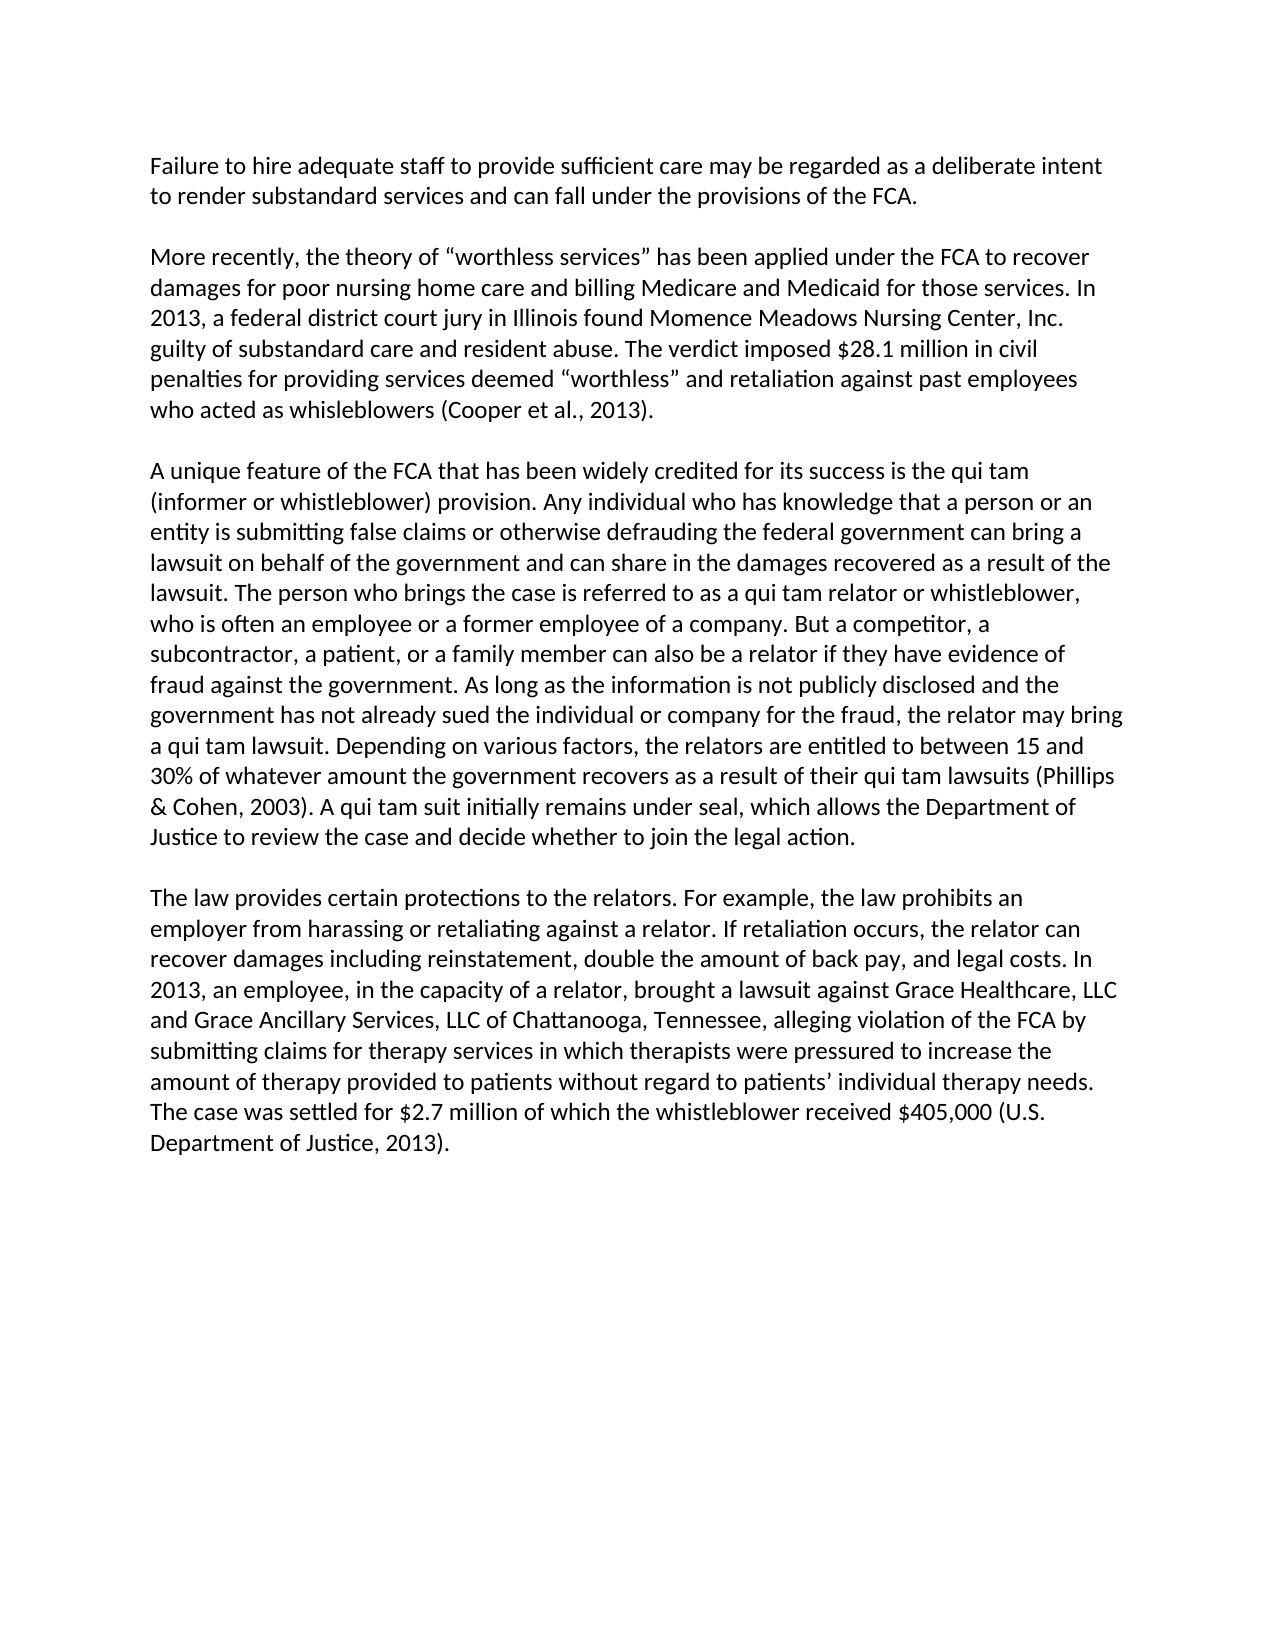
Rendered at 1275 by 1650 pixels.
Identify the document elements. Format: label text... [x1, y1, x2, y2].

text The law provides certain protections to the relators. For example, the law prohibits an employer from harassing or retaliating against a relator. If retaliation occurs, the relator can recover damages including reinstatement, double the amount of back pay, and legal costs. In 2013, an employee, in the capacity of a relator, brought a lawsuit against Grace Healthcare, LLC and Grace Ancillary Services, LLC of Chattanooga, Tennessee, alleging violation of the FCA by submitting claims for therapy services in which therapists were pressured to increase the amount of therapy provided to patients without regard to patients’ individual therapy needs. The case was settled for $2.7 million of which the whistleblower received $405,000 (U.S. Department of Justice, 2013). [150, 882, 1125, 1157]
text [150, 150, 1125, 211]
text More recently, the theory of “worthless services” has been applied under the FCA to recover damages for poor nursing home care and billing Medicare and Medicaid for those services. In 2013, a federal district court jury in Illinois found Momence Meadows Nursing Center, Inc. guilty of substandard care and resident abuse. The verdict imposed $28.1 million in civil penalties for providing services deemed “worthless” and retaliation against past employees who acted as whisleblowers (Cooper et al., 2013). [150, 242, 1125, 425]
text A unique feature of the FCA that has been widely credited for its success is the qui tam (informer or whistleblower) provision. Any individual who has knowledge that a person or an entity is submitting false claims or otherwise defrauding the federal government can bring a lawsuit on behalf of the government and can share in the damages recovered as a result of the lawsuit. The person who brings the case is referred to as a qui tam relator or whistleblower, who is often an employee or a former employee of a company. But a competitor, a subcontractor, a patient, or a family member can also be a relator if they have evidence of fraud against the government. As long as the information is not publicly disclosed and the government has not already sued the individual or company for the fraud, the relator may bring a qui tam lawsuit. Depending on various factors, the relators are entitled to between 15 and 30% of whatever amount the government recovers as a result of their qui tam lawsuits (Phillips & Cohen, 2003). A qui tam suit initially remains under seal, which allows the Department of Justice to review the case and decide whether to join the legal action. [150, 455, 1125, 852]
